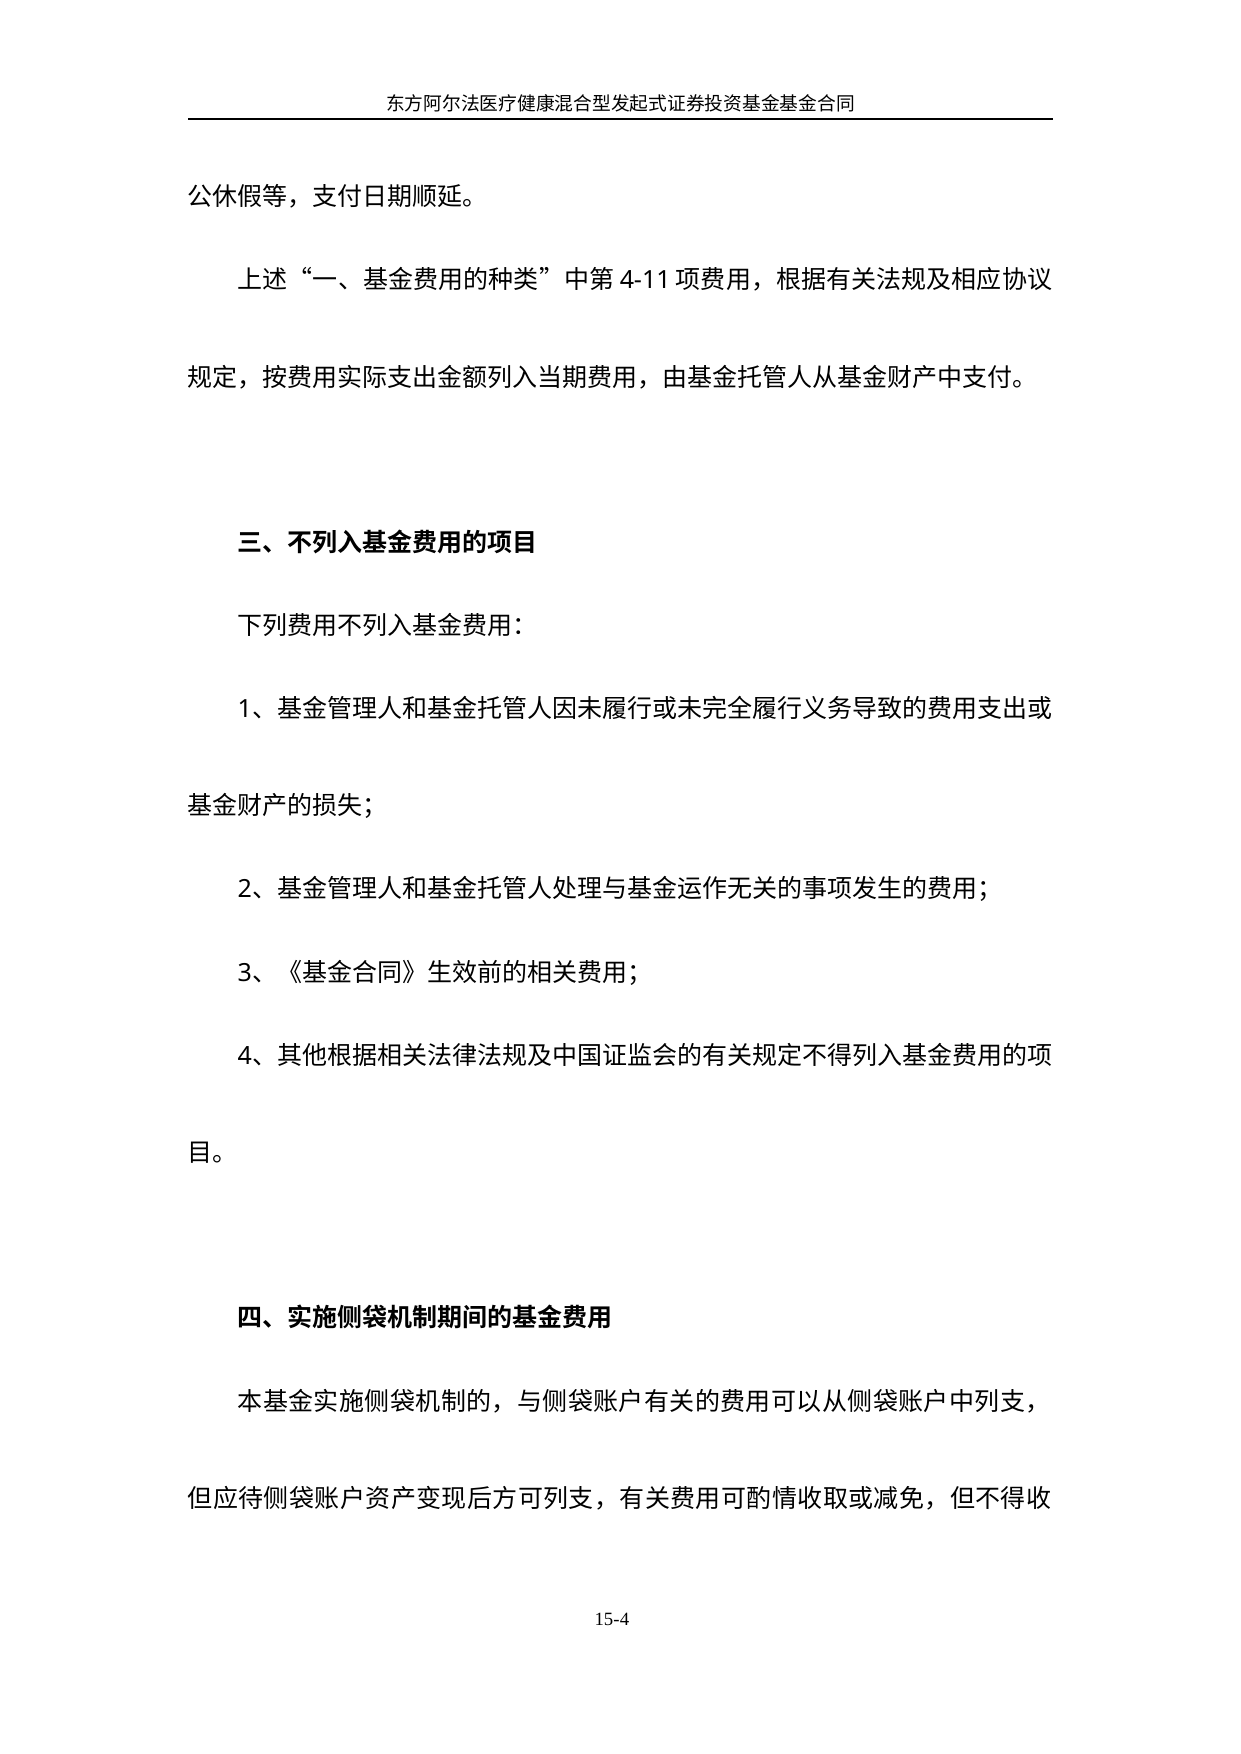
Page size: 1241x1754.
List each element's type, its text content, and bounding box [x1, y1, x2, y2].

text 下列费用不列入基金费用： [187, 591, 1053, 656]
text 3、《基金合同》生效前的相关费用； [187, 938, 1053, 1003]
text 4、其他根据相关法律法规及中国证监会的有关规定不得列入基金费用的项目。 [187, 1021, 1053, 1183]
text 上述“一、基金费用的种类”中第4-11项费用，根据有关法规及相应协议规定，按费用实际支出金额列入当期费用，由基金托管人从基金财产中支付。 [187, 245, 1053, 408]
text 1、基金管理人和基金托管人因未履行或未完全履行义务导致的费用支出或基金财产的损失； [187, 674, 1053, 836]
text 2、基金管理人和基金托管人处理与基金运作无关的事项发生的费用； [187, 854, 1053, 919]
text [187, 162, 1053, 227]
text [187, 1367, 1053, 1529]
text 三、不列入基金费用的项目 [187, 508, 1053, 573]
text 四、实施侧袋机制期间的基金费用 [187, 1283, 1053, 1348]
